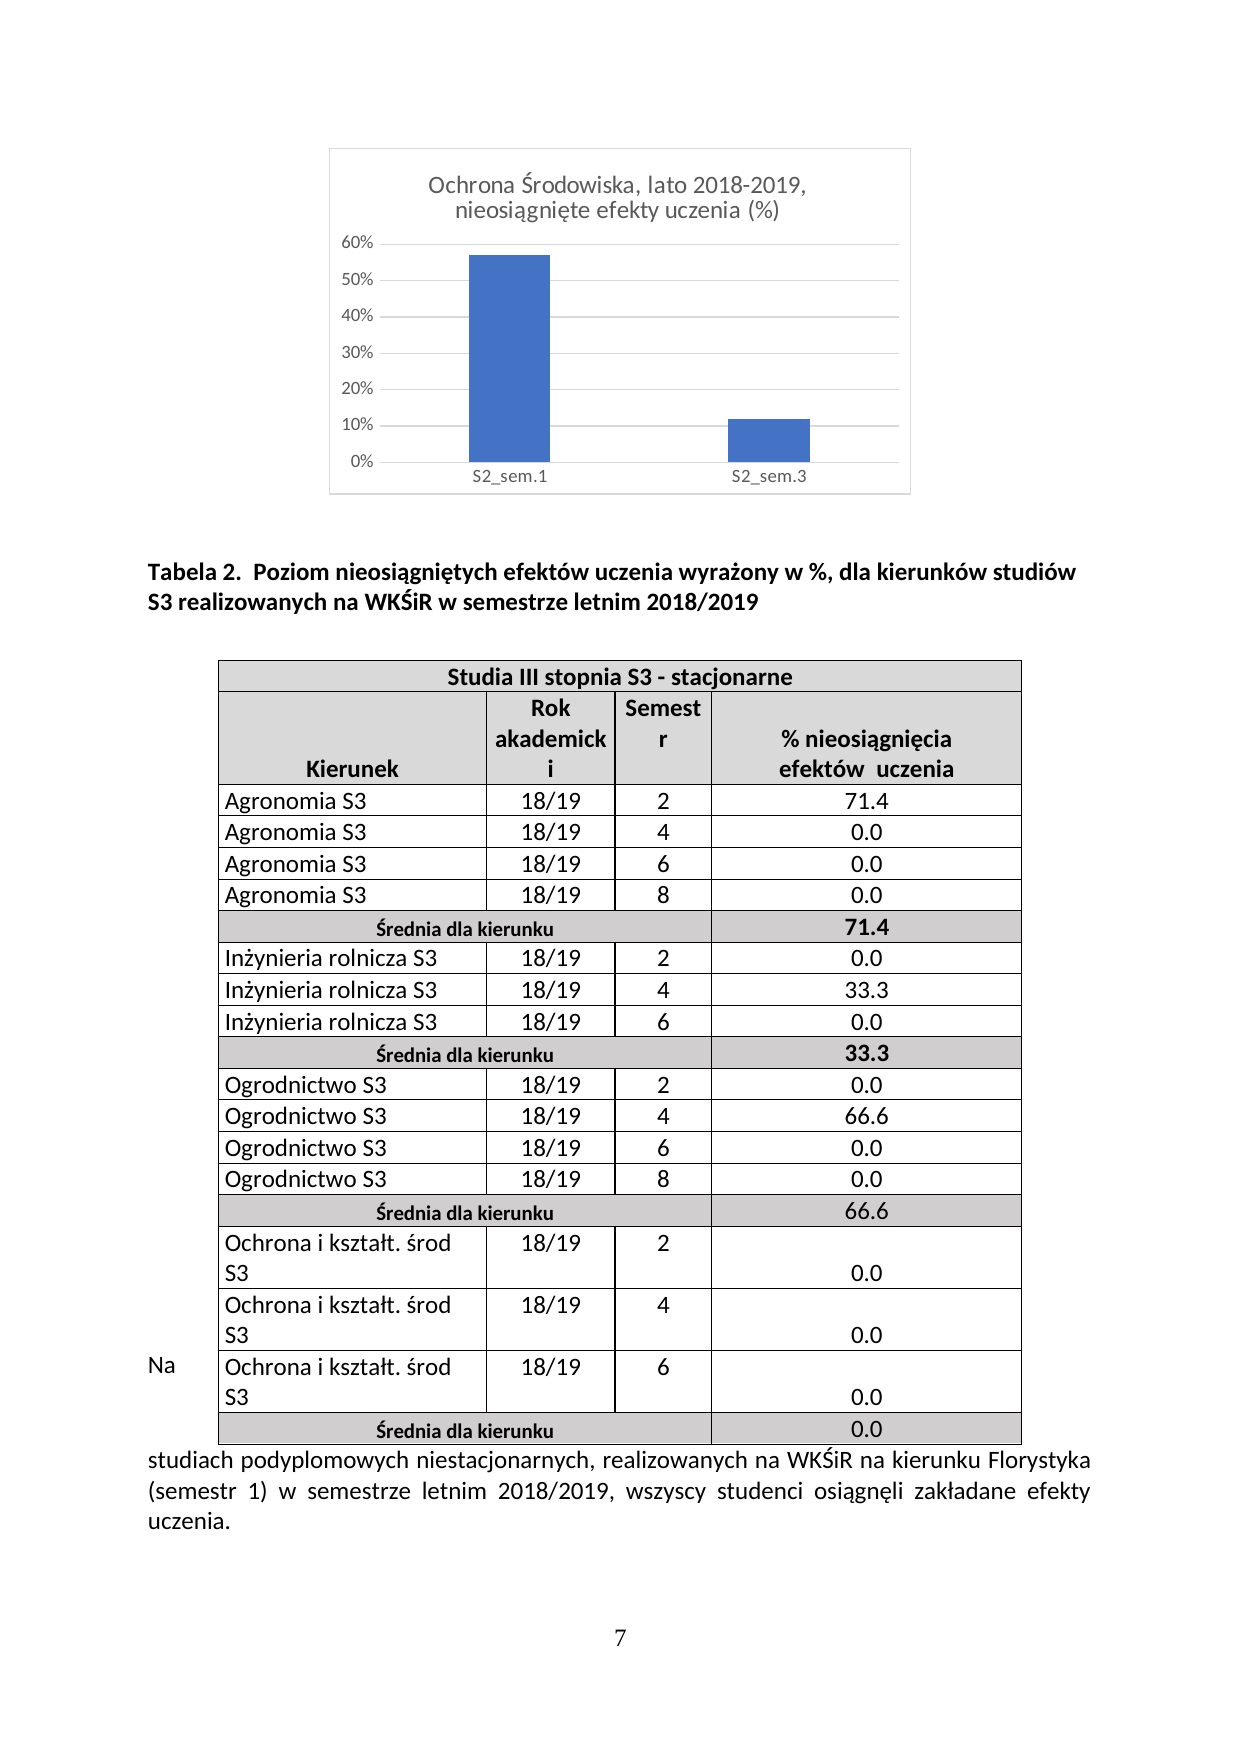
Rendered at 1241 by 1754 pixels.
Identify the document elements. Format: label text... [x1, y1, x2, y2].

table_cell 6 [616, 848, 711, 878]
table_cell Średnia dla kierunku [219, 1037, 711, 1068]
table_cell 6 [616, 1006, 711, 1036]
table_cell 71.4 [712, 911, 1021, 942]
table_cell 6 [616, 1132, 711, 1162]
table_cell Agronomia S3 [219, 785, 486, 815]
table_cell 18/19 [487, 1132, 614, 1162]
table_cell Ochrona i kształt. środ S3 [219, 1289, 486, 1350]
table_cell 18/19 [487, 974, 614, 1005]
table_cell 4 [616, 1289, 711, 1350]
table_cell 0.0 [712, 1164, 1021, 1194]
table_cell Ochrona i kształt. środ S3 [219, 1351, 486, 1412]
table_cell 6 [616, 1351, 711, 1412]
table_cell Ogrodnictwo S3 [219, 1164, 486, 1194]
table_cell Ochrona i kształt. środ S3 [219, 1227, 486, 1288]
table_cell 18/19 [487, 1227, 614, 1288]
table_cell % nieosiągnięcia efektów uczenia [712, 692, 1021, 784]
table_cell 4 [616, 1100, 711, 1131]
table_cell 0.0 [712, 1351, 1021, 1412]
table_cell 18/19 [487, 816, 614, 847]
table_cell 0.0 [712, 816, 1021, 847]
table_cell 0.0 [712, 1132, 1021, 1162]
table_cell Semestr [616, 692, 711, 784]
table_cell 18/19 [487, 848, 614, 878]
table_cell 0.0 [712, 943, 1021, 973]
table_cell 4 [616, 816, 711, 847]
table_cell Ogrodnictwo S3 [219, 1100, 486, 1131]
table_cell 0.0 [712, 1069, 1021, 1099]
table_cell 18/19 [487, 785, 614, 815]
table_cell 18/19 [487, 943, 614, 973]
table_cell Agronomia S3 [219, 848, 486, 878]
table_cell 18/19 [487, 1006, 614, 1036]
table_cell 33.3 [712, 974, 1021, 1005]
table_cell 2 [616, 943, 711, 973]
table_cell 0.0 [712, 880, 1021, 910]
table_cell 18/19 [487, 1069, 614, 1099]
table_cell 18/19 [487, 1100, 614, 1131]
table_cell 2 [616, 1227, 711, 1288]
table_cell 66.6 [712, 1100, 1021, 1131]
table_cell 0.0 [712, 1289, 1021, 1350]
table_cell 66.6 [712, 1195, 1021, 1226]
text Tabela 2. Poziom nieosiągniętych efektów uczenia wyrażony w %, dla kierunków studiów S3 realizowanych na WKŚiR w semestrze letnim 2018/2019 [148, 556, 1093, 617]
table_cell Rok akademicki [487, 692, 614, 784]
table_cell Średnia dla kierunku [219, 911, 711, 942]
table_cell Inżynieria rolnicza S3 [219, 943, 486, 973]
table_cell Ogrodnictwo S3 [219, 1132, 486, 1162]
table_cell 18/19 [487, 1351, 614, 1412]
table_cell 18/19 [487, 1289, 614, 1350]
table_header Studia III stopnia S3 - stacjonarne [219, 661, 1021, 691]
table_cell 0.0 [712, 1227, 1021, 1288]
table_cell 2 [616, 1069, 711, 1099]
table_cell 0.0 [712, 1413, 1021, 1443]
table_cell Agronomia S3 [219, 880, 486, 910]
table_cell 71.4 [712, 785, 1021, 815]
table_cell Inżynieria rolnicza S3 [219, 974, 486, 1005]
table_cell 18/19 [487, 1164, 614, 1194]
table_cell 4 [616, 974, 711, 1005]
table_cell 0.0 [712, 1006, 1021, 1036]
text Na studiach podyplomowych niestacjonarnych, realizowanych na WKŚiR na kierunku Florystyka (semestr 1) w semestrze letnim 2018/2019, wszyscy studenci osiągnęli zakładane efekty uczenia. [148, 1349, 1093, 1536]
table_cell 33.3 [712, 1037, 1021, 1068]
table_cell 8 [616, 1164, 711, 1194]
table_cell Średnia dla kierunku [219, 1195, 711, 1226]
table_cell Kierunek [219, 692, 486, 784]
table_cell 0.0 [712, 848, 1021, 878]
table_cell Agronomia S3 [219, 816, 486, 847]
table_cell Ogrodnictwo S3 [219, 1069, 486, 1099]
table_cell Inżynieria rolnicza S3 [219, 1006, 486, 1036]
table_cell 2 [616, 785, 711, 815]
table_cell 8 [616, 880, 711, 910]
table_cell 18/19 [487, 880, 614, 910]
table_cell Średnia dla kierunku [219, 1413, 711, 1443]
